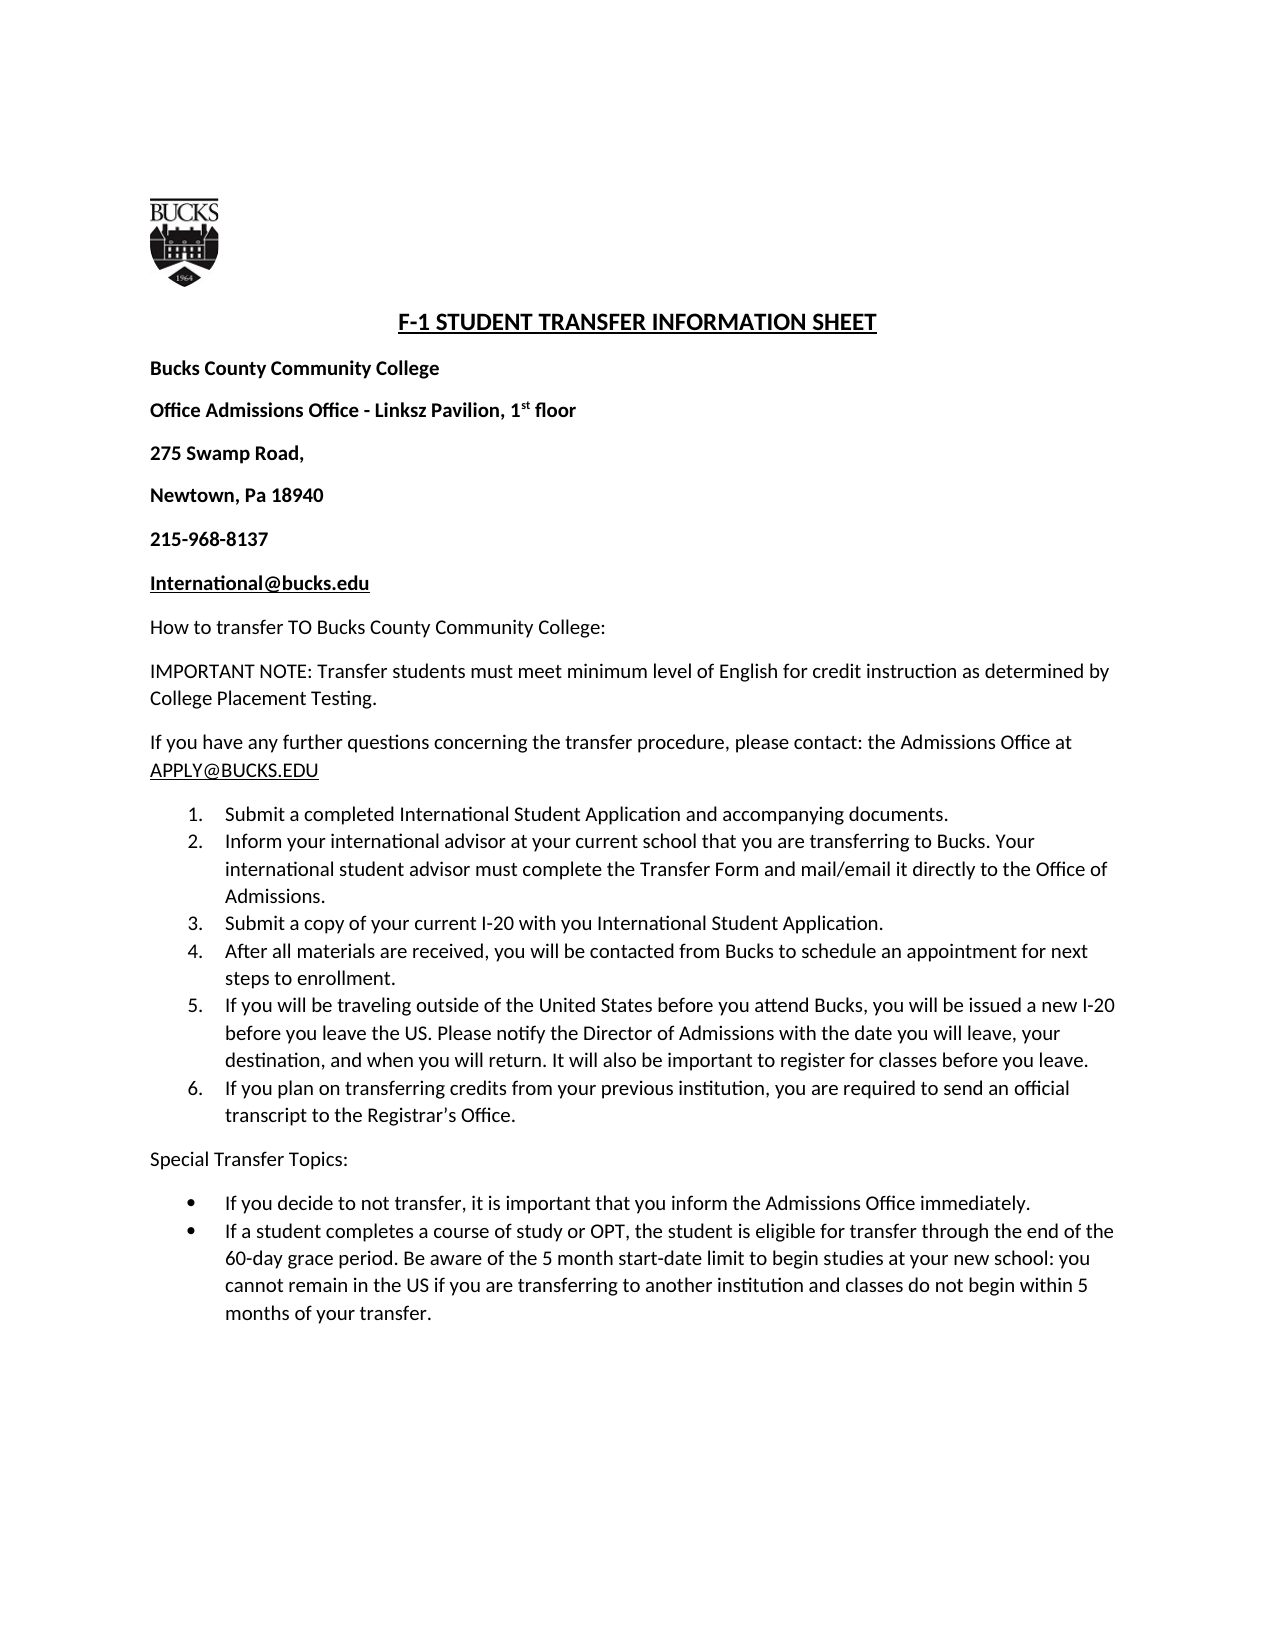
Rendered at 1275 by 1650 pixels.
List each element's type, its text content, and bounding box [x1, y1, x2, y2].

list Submit a copy of your current I-20 with you International Student Application. [187, 911, 1125, 936]
list If you will be traveling outside of the United States before you attend Bucks, you will be issued a new I-20 before you leave the US. Please notify the Director of Admissions with the date you will leave, your destination, and when you will return. It will also be important to register for classes before you leave. [187, 993, 1125, 1073]
text 215-968-8137 [150, 526, 1125, 551]
list Inform your international advisor at your current school that you are transferring to Bucks. Your international student advisor must complete the Transfer Form and mail/email it directly to the Office of Admissions. [187, 828, 1125, 908]
text F-1 STUDENT TRANSFER INFORMATION SHEET [150, 306, 1125, 336]
list If you decide to not transfer, it is important that you inform the Admissions Office immediately. [187, 1190, 1125, 1216]
picture [150, 194, 219, 287]
text 275 Swamp Road, [150, 440, 1125, 465]
text Newtown, Pa 18940 [150, 482, 1125, 507]
list If a student completes a course of study or OPT, the student is eligible for transfer through the end of the 60-day grace period. Be aware of the 5 month start-date limit to begin studies at your new school: you cannot remain in the US if you are transferring to another institution and classes do not begin within 5 months of your transfer. [187, 1218, 1125, 1325]
list Submit a completed International Student Application and accompanying documents. [187, 801, 1125, 826]
text How to transfer TO Bucks County Community College: [150, 614, 1125, 639]
text Office Admissions Office - Linksz Pavilion, 1st floor [150, 398, 1125, 423]
text International@bucks.edu [150, 570, 1125, 595]
list After all materials are received, you will be contacted from Bucks to schedule an appointment for next steps to enrollment. [187, 938, 1125, 991]
text Bucks County Community College [150, 356, 1125, 381]
text If you have any further questions concerning the transfer procedure, please contact: the Admissions Office at APPLY@BUCKS.EDU [150, 729, 1125, 782]
text Special Transfer Topics: [150, 1146, 1125, 1172]
list If you plan on transferring credits from your previous institution, you are required to send an official transcript to the Registrar’s Office. [187, 1075, 1125, 1128]
text IMPORTANT NOTE: Transfer students must meet minimum level of English for credit instruction as determined by College Placement Testing. [150, 658, 1125, 711]
